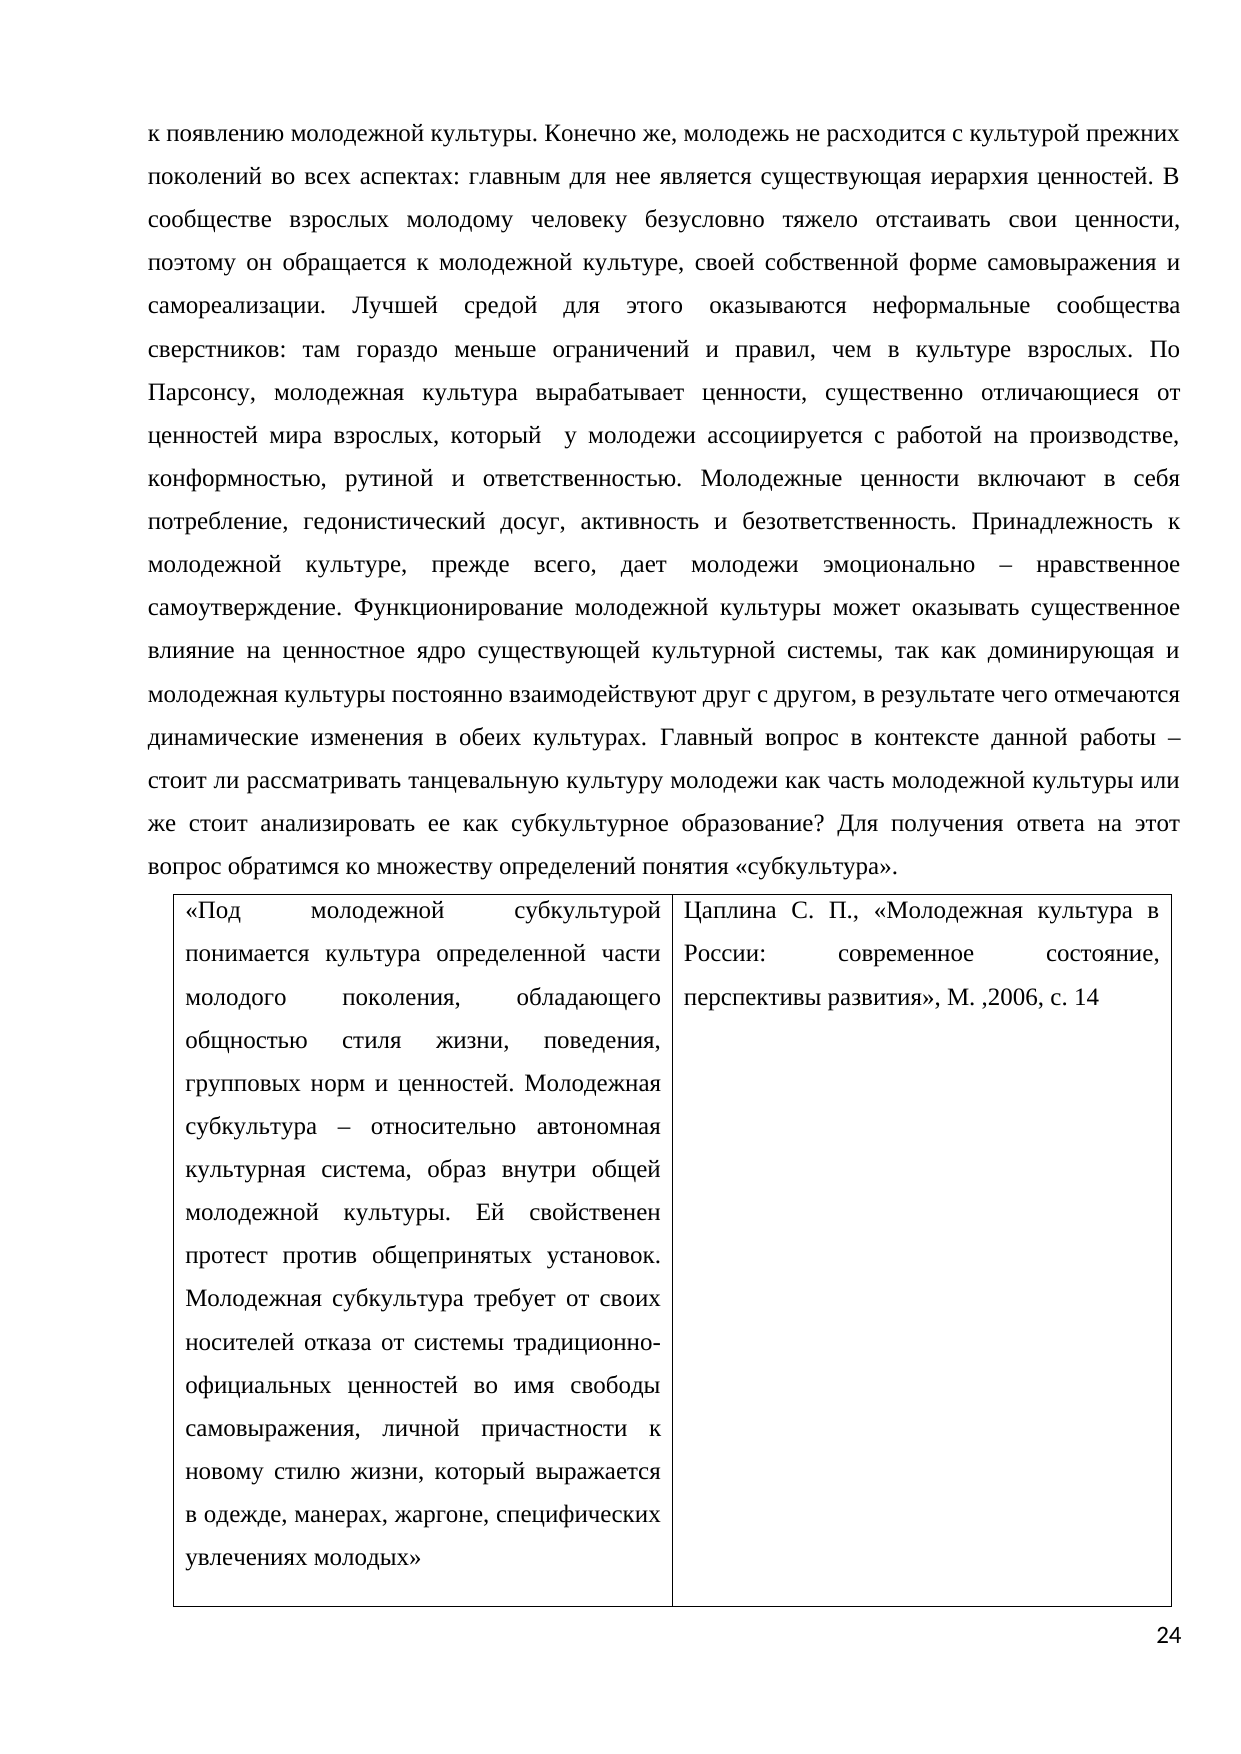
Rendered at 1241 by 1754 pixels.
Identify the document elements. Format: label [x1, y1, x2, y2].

table_header [174, 895, 672, 1606]
table_header [673, 895, 1171, 1606]
text [148, 118, 1181, 880]
